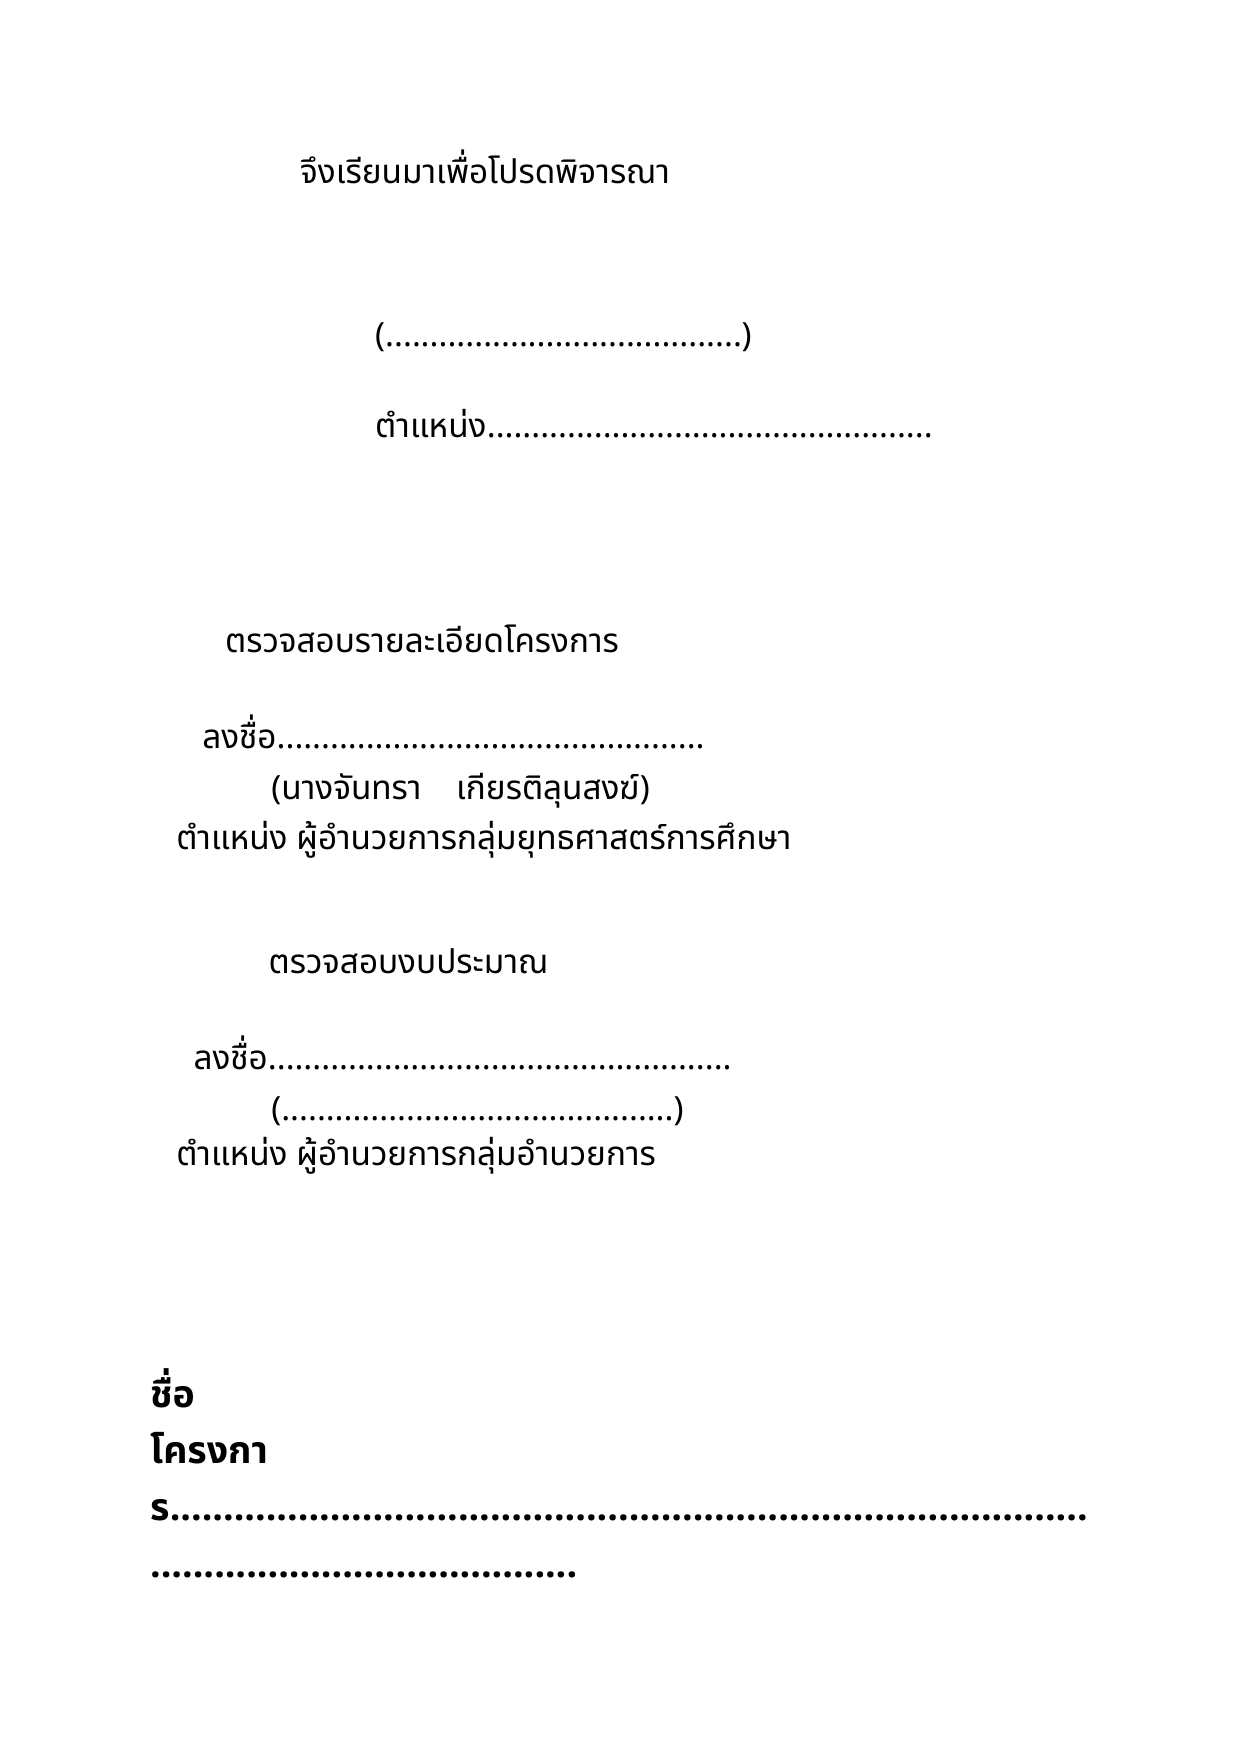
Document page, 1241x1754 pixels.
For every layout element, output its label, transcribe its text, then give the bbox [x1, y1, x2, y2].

text ชื่อโครงการ.............................................................................................................................. [150, 1367, 1090, 1589]
text (........................................) ตำแหน่ง.................................................. [375, 283, 1100, 481]
text ตรวจสอบงบประมาณ [150, 938, 1090, 988]
text ตรวจสอบรายละเอียดโครงการ [150, 617, 1100, 667]
text จึงเรียนมาเพื่อโปรดพิจารณา [225, 148, 1090, 198]
text ลงชื่อ................................................ (นางจันทรา เกียรติลุนสงฆ์) ตำแหน่ง ผู้อำนวยการกลุ่มยุทธศาสตร์การศึกษา [150, 713, 1090, 865]
text ลงชื่อ.................................................... (............................................) ตำแหน่ง ผู้อำนวยการกลุ่มอำนวยการ [150, 1034, 1090, 1181]
